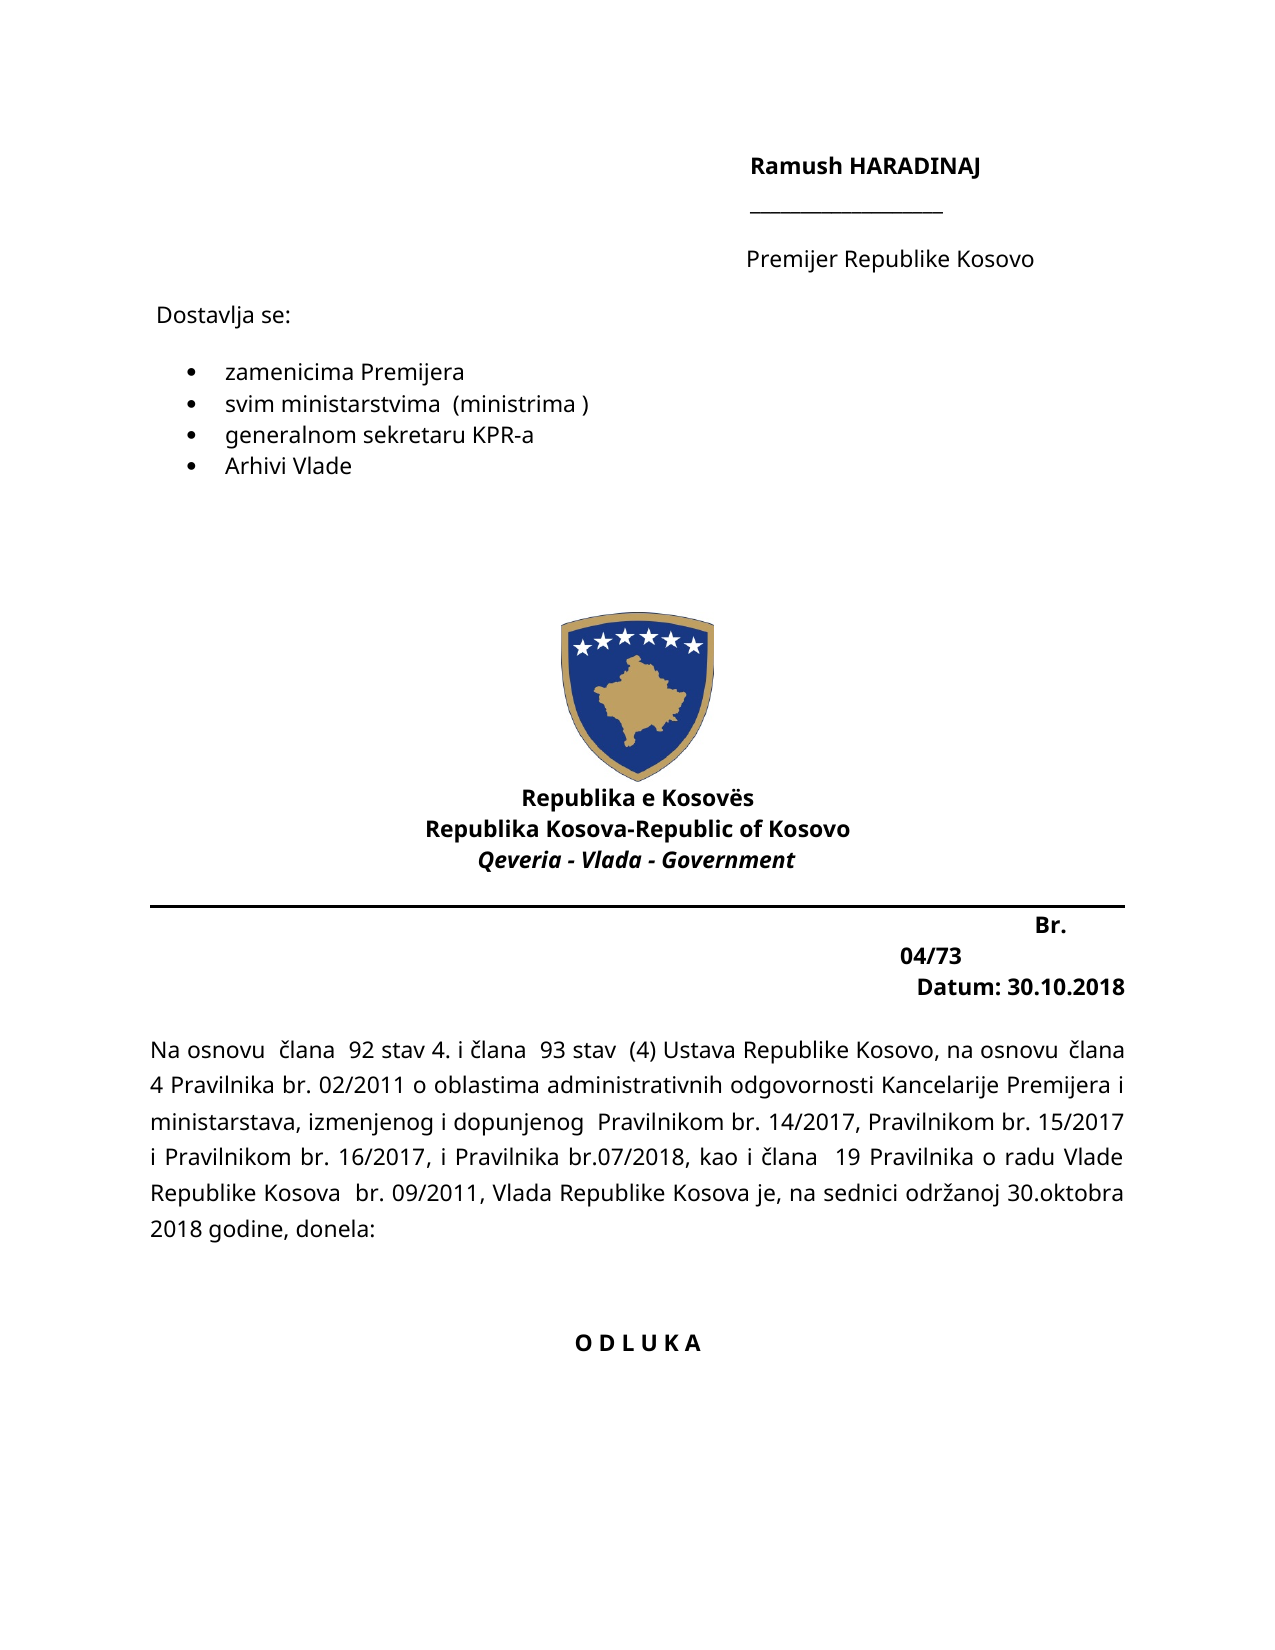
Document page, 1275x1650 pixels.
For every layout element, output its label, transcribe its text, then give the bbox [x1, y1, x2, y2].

text Premijer Republike Kosovo [150, 243, 1125, 274]
text Datum: 30.10.2018 [750, 971, 1125, 1002]
text O D L U K A [150, 1327, 1125, 1358]
list Arhivi Vlade [187, 450, 1125, 481]
list zamenicima Premijera [187, 356, 1125, 387]
list svim ministarstvima (ministrima ) [187, 387, 1125, 419]
text Br. 04/73 [900, 908, 1125, 971]
text Republika e Kosovës [150, 782, 1125, 813]
text Republika Kosova-Republic of Kosovo [150, 813, 1125, 844]
list generalnom sekretaru KPR-a [187, 419, 1125, 450]
text Qeveria - Vlada - Government [150, 844, 1125, 875]
picture [561, 612, 714, 782]
text Ramush HARADINAJ ___________________ [675, 150, 1125, 217]
text Dostavlja se: [150, 299, 1125, 331]
text Na osnovu člana 92 stav 4. i člana 93 stav (4) Ustava Republike Kosovo, na osnovu člana 4 Pravilnika br. 02/2011 o oblastima administrativnih odgovornosti Kancelarije Premijera i ministarstava, izmenjenog i dopunjenog Pravilnikom br. 14/2017, Pravilnikom br. 15/2017 i Pravilnikom br. 16/2017, i Pravilnika br.07/2018, kao i člana 19 Pravilnika o radu Vlade Republike Kosova br. 09/2011, Vlada Republike Kosova je, na sednici održanoj 30.oktobra 2018 godine, donela: [150, 1033, 1125, 1244]
